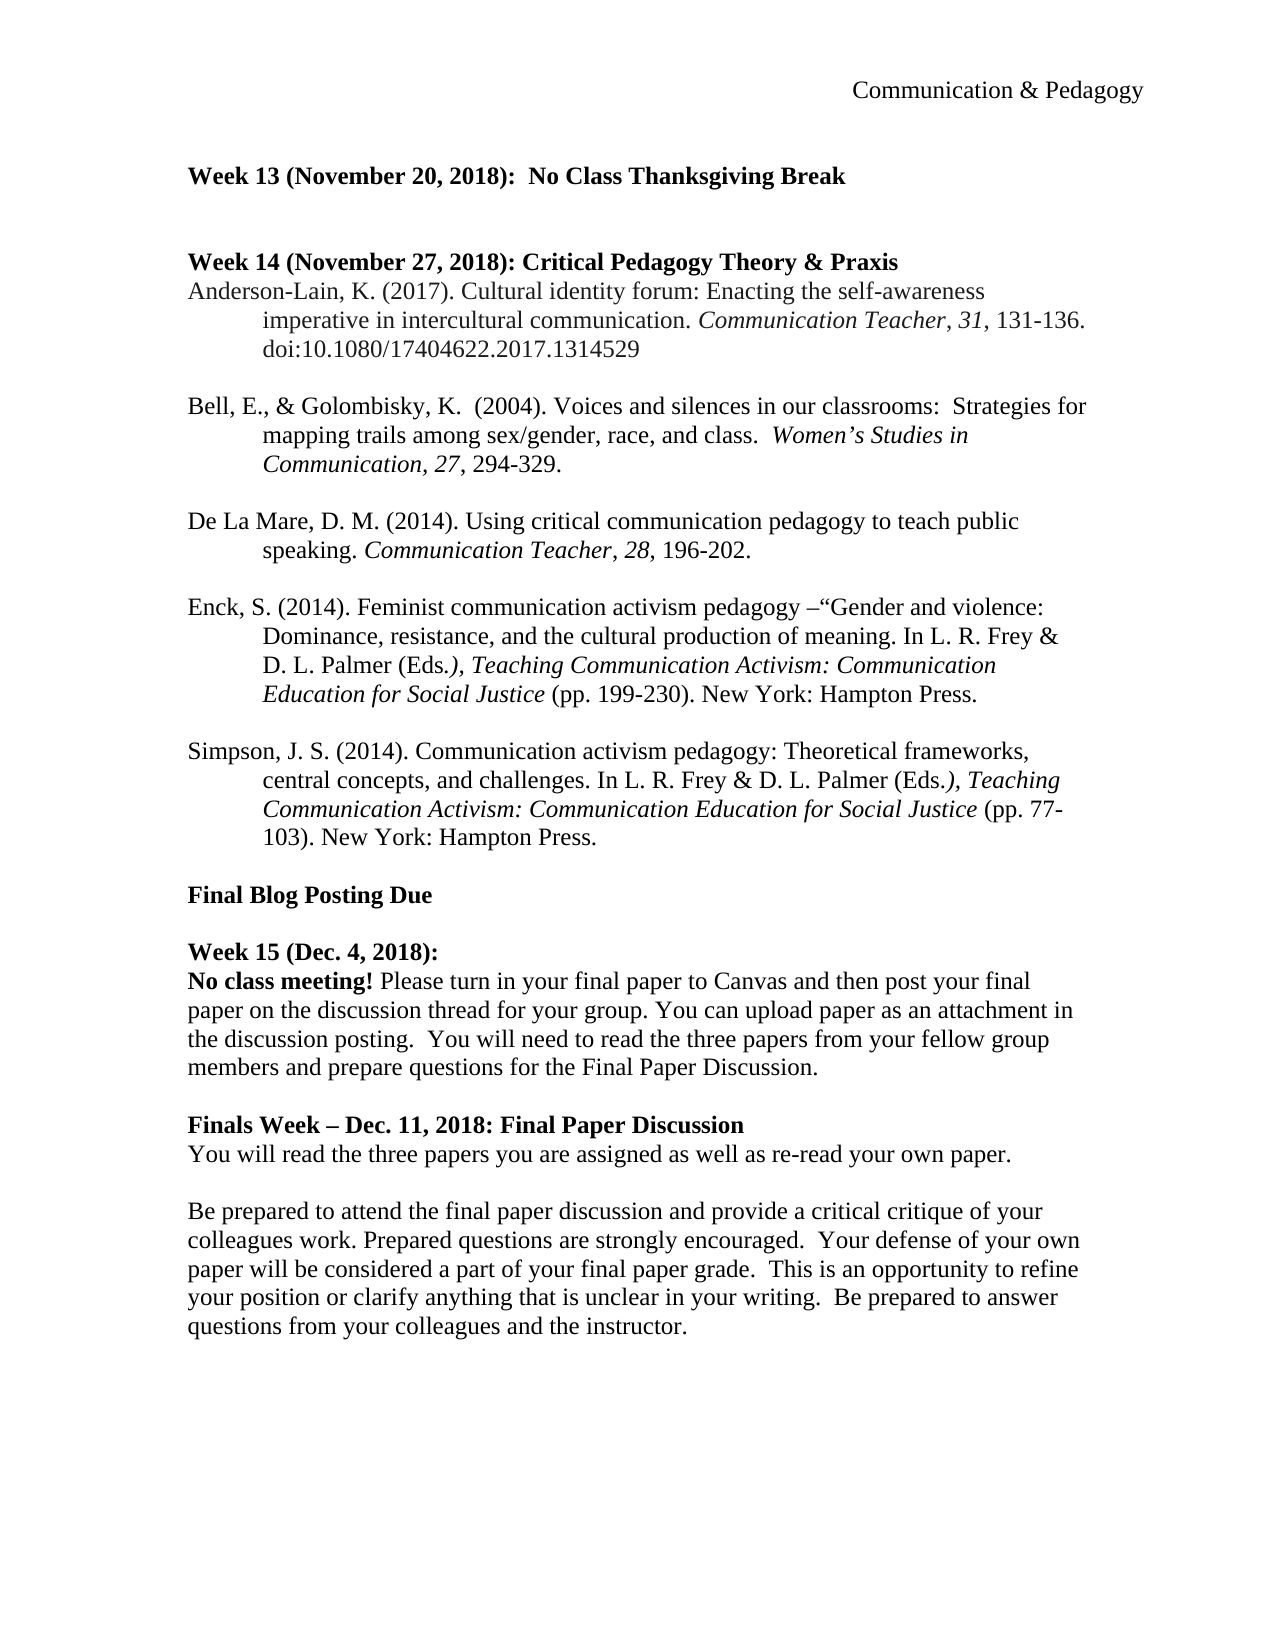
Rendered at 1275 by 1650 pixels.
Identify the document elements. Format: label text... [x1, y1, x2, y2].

text You will read the three papers you are assigned as well as re-read your own paper. [187, 1139, 1087, 1167]
text De La Mare, D. M. (2014). Using critical communication pedagogy to teach public speaking. Communication Teacher, 28, 196-202. [187, 506, 1087, 564]
text Final Blog Posting Due [187, 880, 1087, 909]
text Week 13 (November 20, 2018): No Class Thanksgiving Break [187, 161, 1087, 190]
text Bell, E., & Golombisky, K. (2004). Voices and silences in our classrooms: Strategies for mapping trails among sex/gender, race, and class. Women’s Studies in Communication, 27, 294-329. [187, 391, 1087, 477]
text Be prepared to attend the final paper discussion and provide a critical critique of your colleagues work. Prepared questions are strongly encouraged. Your defense of your own paper will be considered a part of your final paper grade. This is an opportunity to refine your position or clarify anything that is unclear in your writing. Be prepared to answer questions from your colleagues and the instructor. [187, 1196, 1087, 1340]
text No class meeting! Please turn in your final paper to Canvas and then post your final paper on the discussion thread for your group. You can upload paper as an attachment in the discussion posting. You will need to read the three papers from your fellow group members and prepare questions for the Final Paper Discussion. [187, 966, 1087, 1081]
text Finals Week – Dec. 11, 2018: Final Paper Discussion [187, 1110, 1087, 1139]
text Week 15 (Dec. 4, 2018): [187, 937, 1087, 966]
text Enck, S. (2014). Feminist communication activism pedagogy –“Gender and violence: Dominance, resistance, and the cultural production of meaning. In L. R. Frey & D. L. Palmer (Eds.), Teaching Communication Activism: Communication Education for Social Justice (pp. 199-230). New York: Hampton Press. [187, 592, 1087, 707]
text Week 14 (November 27, 2018): Critical Pedagogy Theory & Praxis [187, 247, 1087, 276]
text Anderson-Lain, K. (2017). Cultural identity forum: Enacting the self-awareness imperative in intercultural communication. Communication Teacher, 31, 131-136. doi:10.1080/17404622.2017.1314529 [187, 276, 1087, 362]
text Simpson, J. S. (2014). Communication activism pedagogy: Theoretical frameworks, central concepts, and challenges. In L. R. Frey & D. L. Palmer (Eds.), Teaching Communication Activism: Communication Education for Social Justice (pp. 77-103). New York: Hampton Press. [187, 736, 1087, 851]
